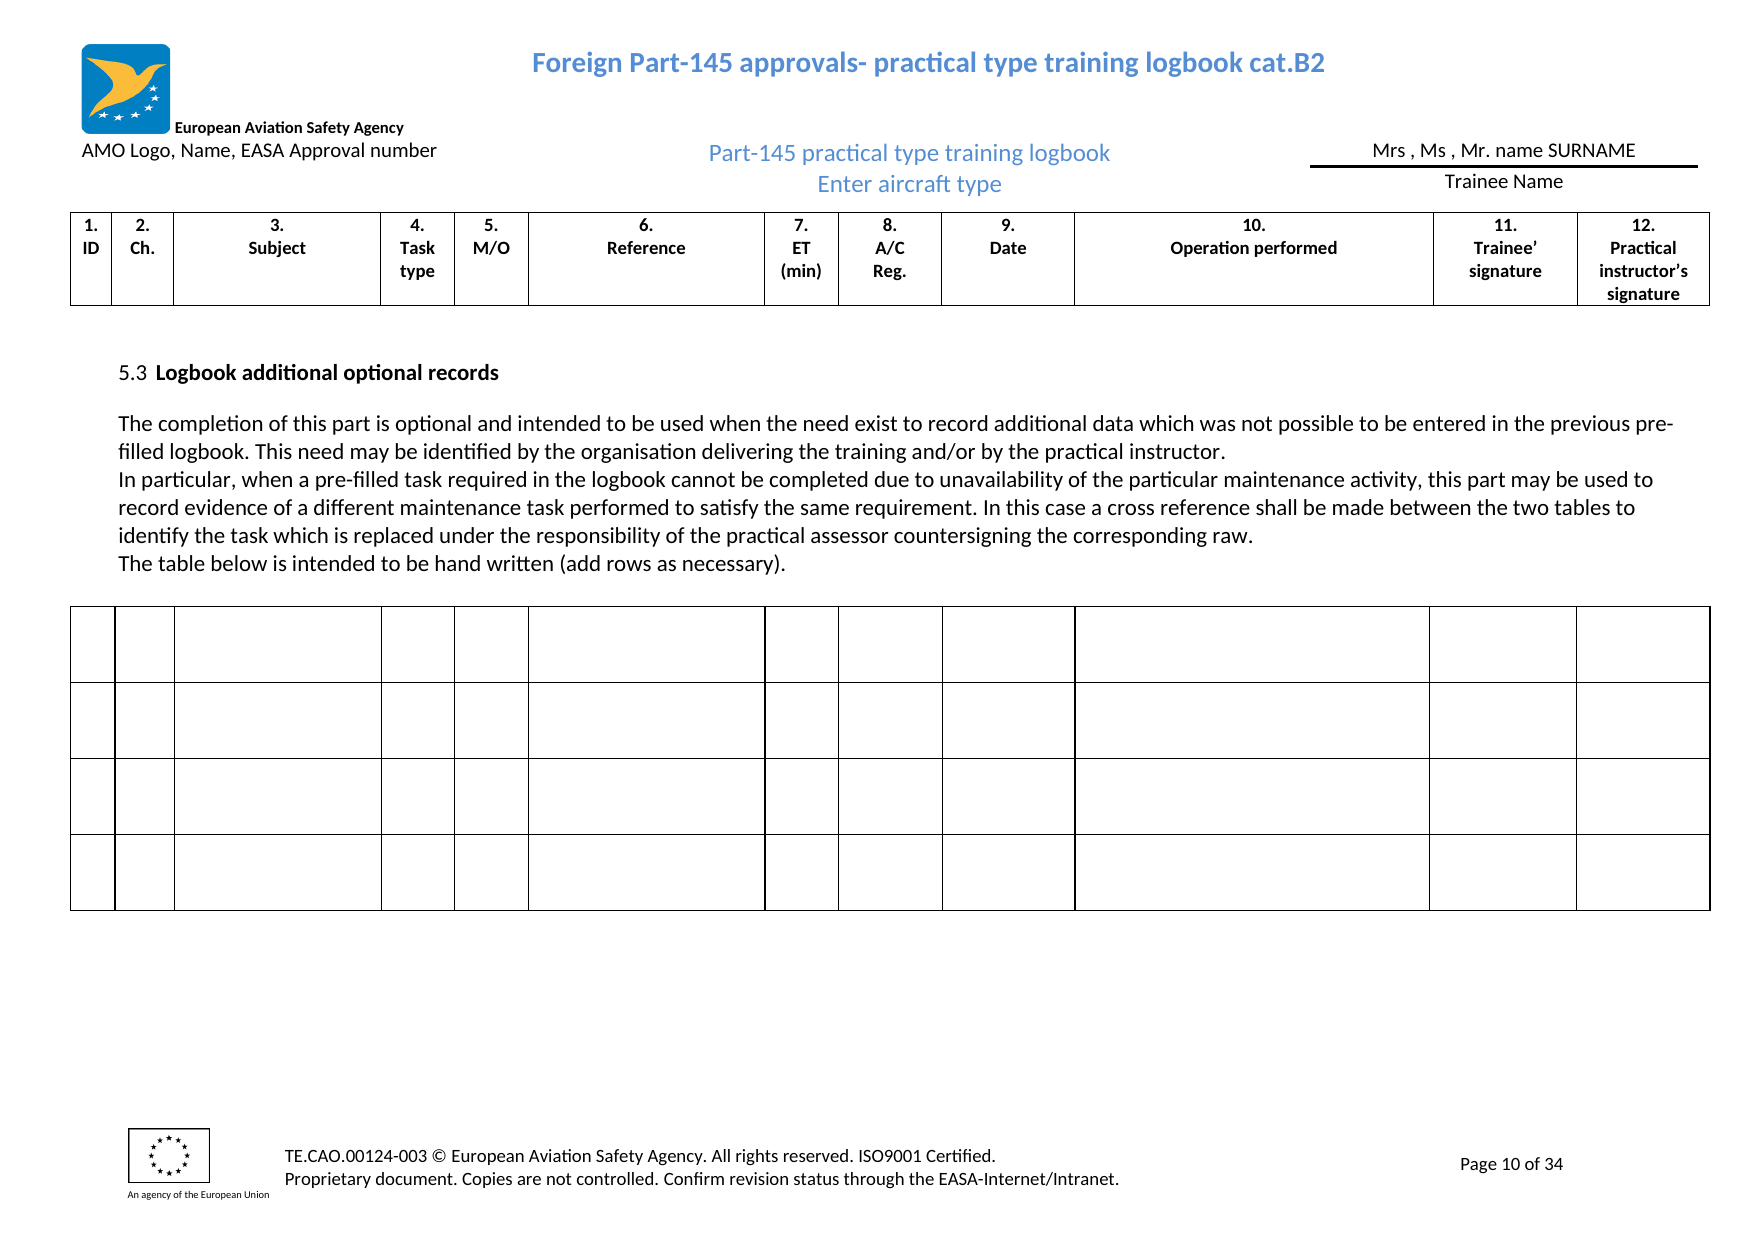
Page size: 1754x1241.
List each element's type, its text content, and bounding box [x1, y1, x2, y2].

picture [129, 1129, 209, 1182]
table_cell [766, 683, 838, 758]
text In particular, when a pre-filled task required in the logbook cannot be completed due to unavailability of the particular maintenance activity, this part may be used to record evidence of a different maintenance task performed to satisfy the same requirement. In this case a cross reference shall be made between the two tables to identify the task which is replaced under the responsibility of the practical assessor countersigning the corresponding raw. [118, 465, 1683, 549]
picture [88, 58, 166, 116]
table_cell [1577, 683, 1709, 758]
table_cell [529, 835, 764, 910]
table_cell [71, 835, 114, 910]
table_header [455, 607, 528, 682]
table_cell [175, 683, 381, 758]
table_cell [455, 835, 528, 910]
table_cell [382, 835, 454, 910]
picture [115, 115, 123, 120]
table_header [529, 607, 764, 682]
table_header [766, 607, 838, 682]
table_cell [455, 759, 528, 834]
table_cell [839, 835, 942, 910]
text The completion of this part is optional and intended to be used when the need exist to record additional data which was not possible to be entered in the previous pre-filled logbook. This need may be identified by the organisation delivering the training and/or by the practical instructor. [118, 409, 1683, 465]
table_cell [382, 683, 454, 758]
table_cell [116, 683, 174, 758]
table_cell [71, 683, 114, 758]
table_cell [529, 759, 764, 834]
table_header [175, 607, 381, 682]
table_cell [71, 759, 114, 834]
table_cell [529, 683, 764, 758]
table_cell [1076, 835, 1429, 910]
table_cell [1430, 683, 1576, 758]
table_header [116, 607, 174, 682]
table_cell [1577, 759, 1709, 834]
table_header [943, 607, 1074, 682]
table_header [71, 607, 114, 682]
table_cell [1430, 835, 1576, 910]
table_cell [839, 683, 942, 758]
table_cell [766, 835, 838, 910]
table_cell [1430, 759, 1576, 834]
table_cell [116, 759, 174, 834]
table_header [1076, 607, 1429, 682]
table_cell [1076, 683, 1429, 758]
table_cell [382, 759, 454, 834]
text The table below is intended to be hand written (add rows as necessary). [118, 549, 1683, 577]
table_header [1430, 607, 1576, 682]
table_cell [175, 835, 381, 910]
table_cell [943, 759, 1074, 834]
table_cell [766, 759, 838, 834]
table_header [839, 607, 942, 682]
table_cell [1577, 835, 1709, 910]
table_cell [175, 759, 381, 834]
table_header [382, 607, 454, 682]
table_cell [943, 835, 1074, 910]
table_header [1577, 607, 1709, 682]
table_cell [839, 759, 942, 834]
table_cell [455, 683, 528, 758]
subtitle Logbook additional optional records [118, 358, 1683, 386]
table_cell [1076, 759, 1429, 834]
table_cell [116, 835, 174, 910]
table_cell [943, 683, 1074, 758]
